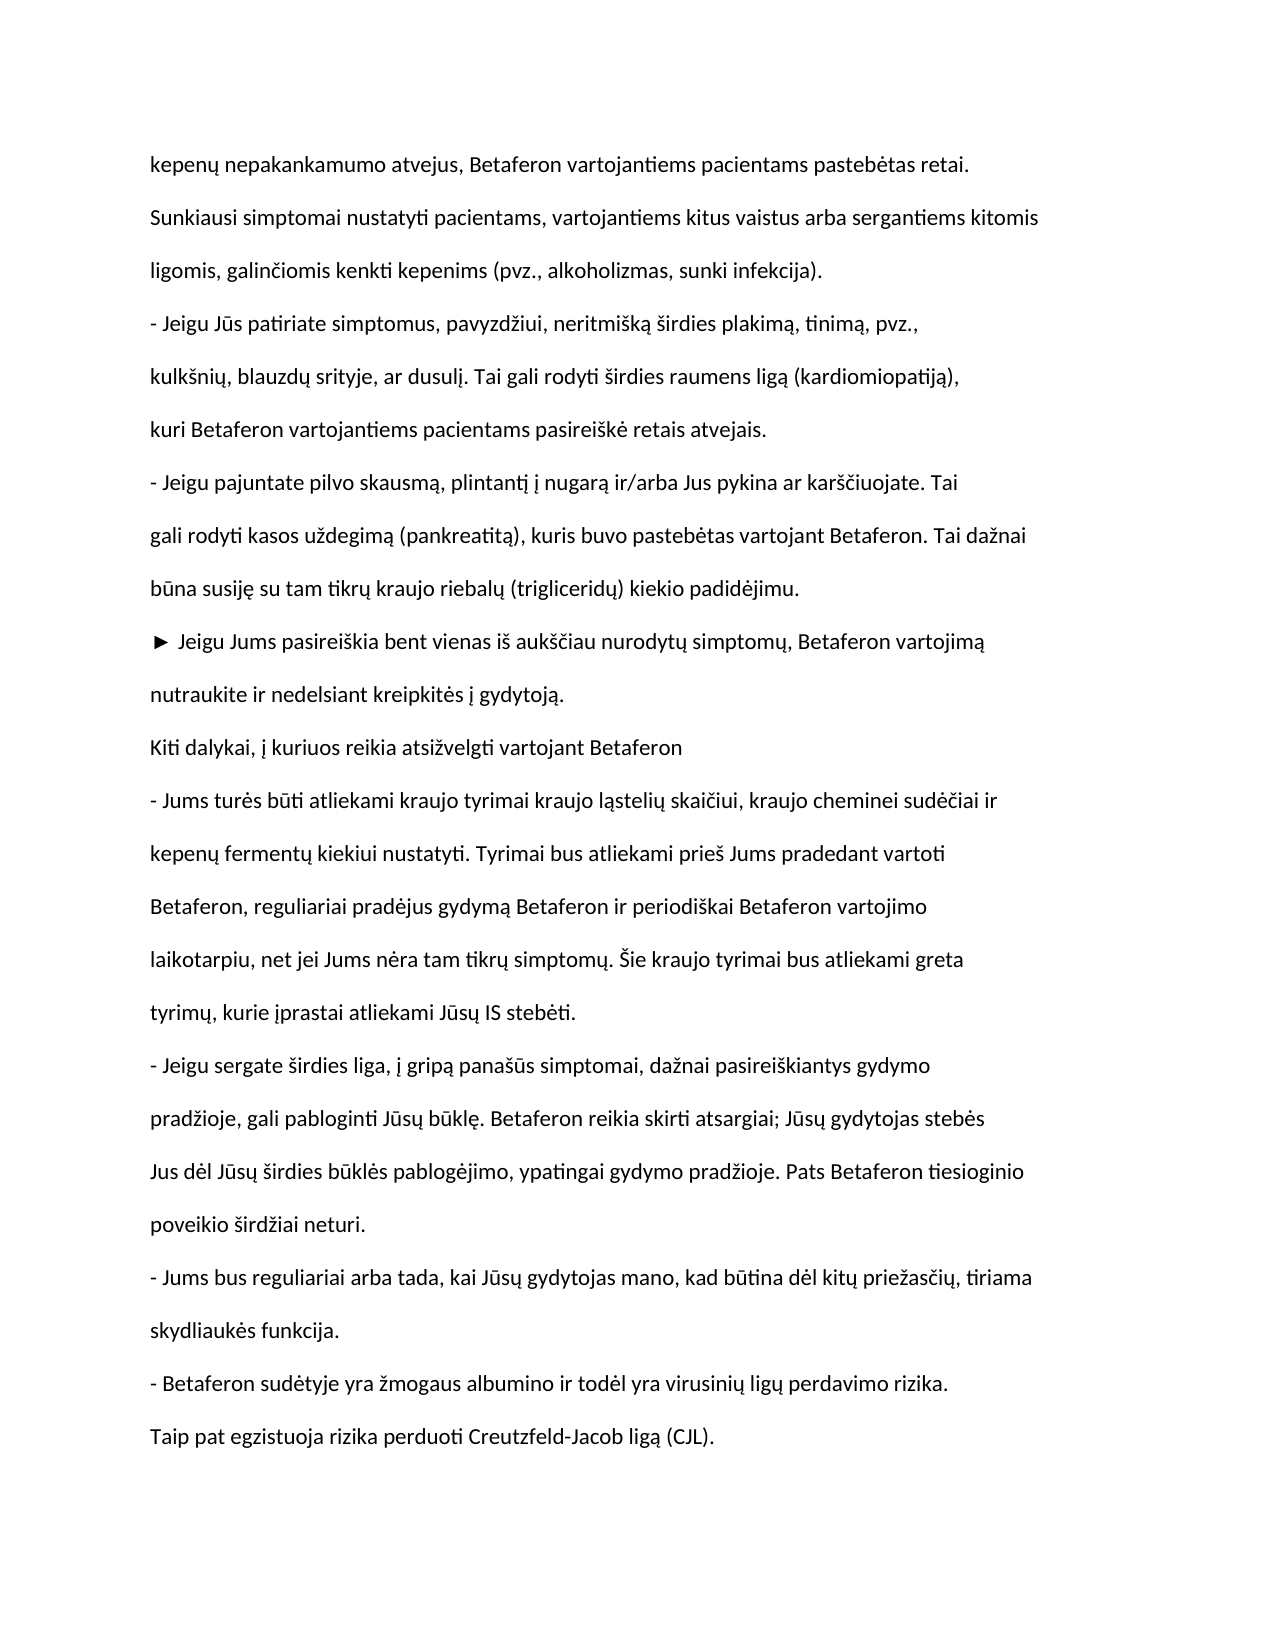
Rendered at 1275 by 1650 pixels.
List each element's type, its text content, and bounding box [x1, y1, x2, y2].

text kulkšnių, blauzdų srityje, ar dusulį. Tai gali rodyti širdies raumens ligą (kardiomiopatiją), [150, 362, 1125, 390]
text tyrimų, kurie įprastai atliekami Jūsų IS stebėti. [150, 998, 1125, 1026]
text - Jeigu sergate širdies liga, į gripą panašūs simptomai, dažnai pasireiškiantys gydymo [150, 1051, 1125, 1079]
text ligomis, galinčiomis kenkti kepenims (pvz., alkoholizmas, sunki infekcija). [150, 256, 1125, 284]
text Kiti dalykai, į kuriuos reikia atsižvelgti vartojant Betaferon [150, 733, 1125, 761]
text - Betaferon sudėtyje yra žmogaus albumino ir todėl yra virusinių ligų perdavimo rizika. [150, 1369, 1125, 1397]
text pradžioje, gali pabloginti Jūsų būklę. Betaferon reikia skirti atsargiai; Jūsų gydytojas stebės [150, 1104, 1125, 1132]
text - Jums turės būti atliekami kraujo tyrimai kraujo ląstelių skaičiui, kraujo cheminei sudėčiai ir [150, 786, 1125, 814]
text - Jums bus reguliariai arba tada, kai Jūsų gydytojas mano, kad būtina dėl kitų priežasčių, tiriama [150, 1263, 1125, 1291]
text - Jeigu pajuntate pilvo skausmą, plintantį į nugarą ir/arba Jus pykina ar karščiuojate. Tai [150, 468, 1125, 496]
text kuri Betaferon vartojantiems pacientams pasireiškė retais atvejais. [150, 415, 1125, 443]
text laikotarpiu, net jei Jums nėra tam tikrų simptomų. Šie kraujo tyrimai bus atliekami greta [150, 945, 1125, 973]
text kepenų fermentų kiekiui nustatyti. Tyrimai bus atliekami prieš Jums pradedant vartoti [150, 839, 1125, 867]
text skydliaukės funkcija. [150, 1316, 1125, 1344]
text ► Jeigu Jums pasireiškia bent vienas iš aukščiau nurodytų simptomų, Betaferon vartojimą [150, 627, 1125, 655]
text Jus dėl Jūsų širdies būklės pablogėjimo, ypatingai gydymo pradžioje. Pats Betaferon tiesioginio [150, 1157, 1125, 1185]
text Betaferon, reguliariai pradėjus gydymą Betaferon ir periodiškai Betaferon vartojimo [150, 892, 1125, 920]
text gali rodyti kasos uždegimą (pankreatitą), kuris buvo pastebėtas vartojant Betaferon. Tai dažnai [150, 521, 1125, 549]
text poveikio širdžiai neturi. [150, 1210, 1125, 1238]
text - Jeigu Jūs patiriate simptomus, pavyzdžiui, neritmišką širdies plakimą, tinimą, pvz., [150, 309, 1125, 337]
text Taip pat egzistuoja rizika perduoti Creutzfeld-Jacob ligą (CJL). [150, 1422, 1125, 1451]
text nutraukite ir nedelsiant kreipkitės į gydytoją. [150, 680, 1125, 708]
text būna susiję su tam tikrų kraujo riebalų (trigliceridų) kiekio padidėjimu. [150, 574, 1125, 602]
text kepenų nepakankamumo atvejus, Betaferon vartojantiems pacientams pastebėtas retai. [150, 150, 1125, 178]
text Sunkiausi simptomai nustatyti pacientams, vartojantiems kitus vaistus arba sergantiems kitomis [150, 203, 1125, 231]
